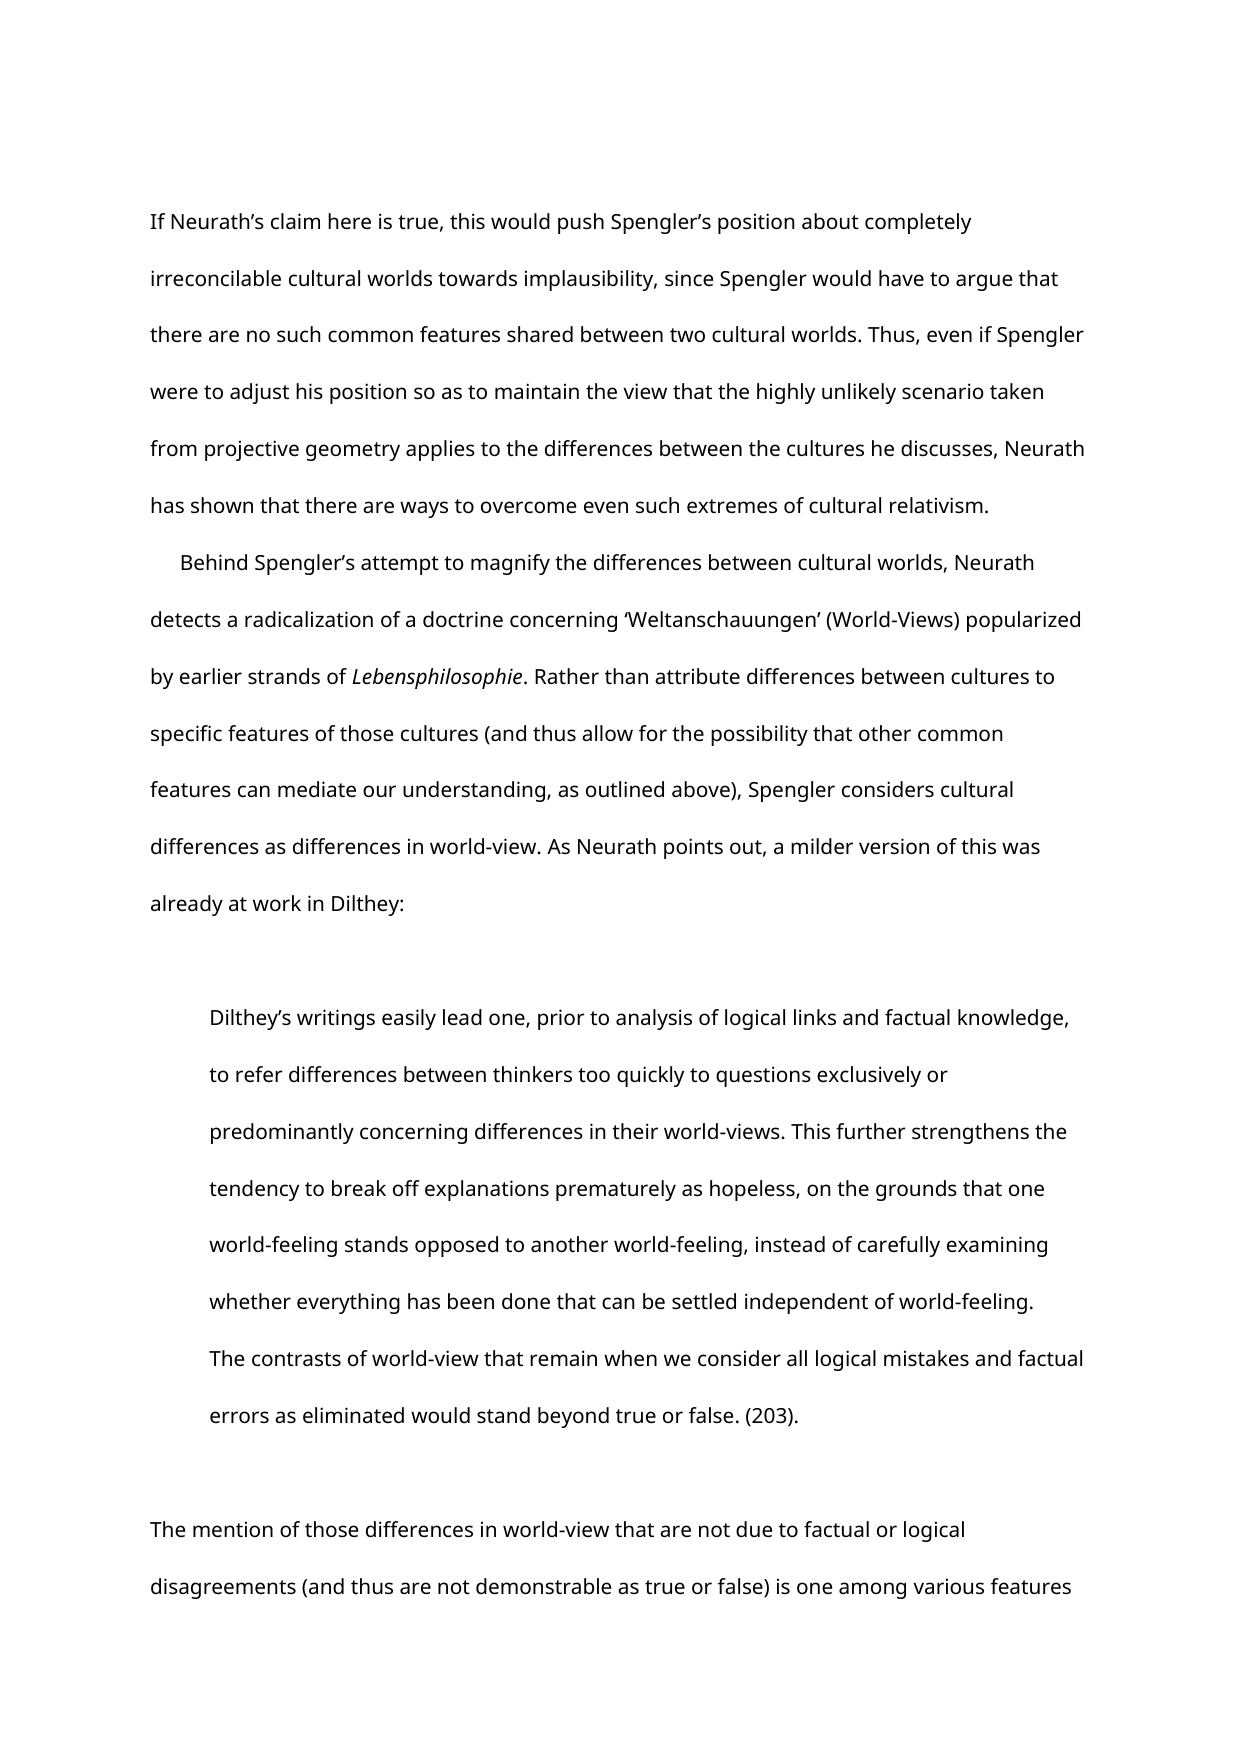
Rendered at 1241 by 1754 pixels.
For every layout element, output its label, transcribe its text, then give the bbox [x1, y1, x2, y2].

text The contrasts of world-view that remain when we consider all logical mistakes and factual errors as eliminated would stand beyond true or false. (203). [209, 1344, 1090, 1430]
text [150, 1515, 1090, 1600]
text If Neurath’s claim here is true, this would push Spengler’s position about completely irreconcilable cultural worlds towards implausibility, since Spengler would have to argue that there are no such common features shared between two cultural worlds. Thus, even if Spengler were to adjust his position so as to maintain the view that the highly unlikely scenario taken from projective geometry applies to the differences between the cultures he discusses, Neurath has shown that there are ways to overcome even such extremes of cultural relativism. [150, 207, 1090, 520]
text Behind Spengler’s attempt to magnify the differences between cultural worlds, Neurath detects a radicalization of a doctrine concerning ‘Weltanschauungen’ (World-Views) popularized by earlier strands of Lebensphilosophie. Rather than attribute differences between cultures to specific features of those cultures (and thus allow for the possibility that other common features can mediate our understanding, as outlined above), Spengler considers cultural differences as differences in world-view. As Neurath points out, a milder version of this was already at work in Dilthey: [150, 548, 1090, 918]
text Dilthey’s writings easily lead one, prior to analysis of logical links and factual knowledge, to refer differences between thinkers too quickly to questions exclusively or predominantly concerning differences in their world-views. This further strengthens the tendency to break off explanations prematurely as hopeless, on the grounds that one world-feeling stands opposed to another world-feeling, instead of carefully examining whether everything has been done that can be settled independent of world-feeling. [209, 1003, 1090, 1316]
